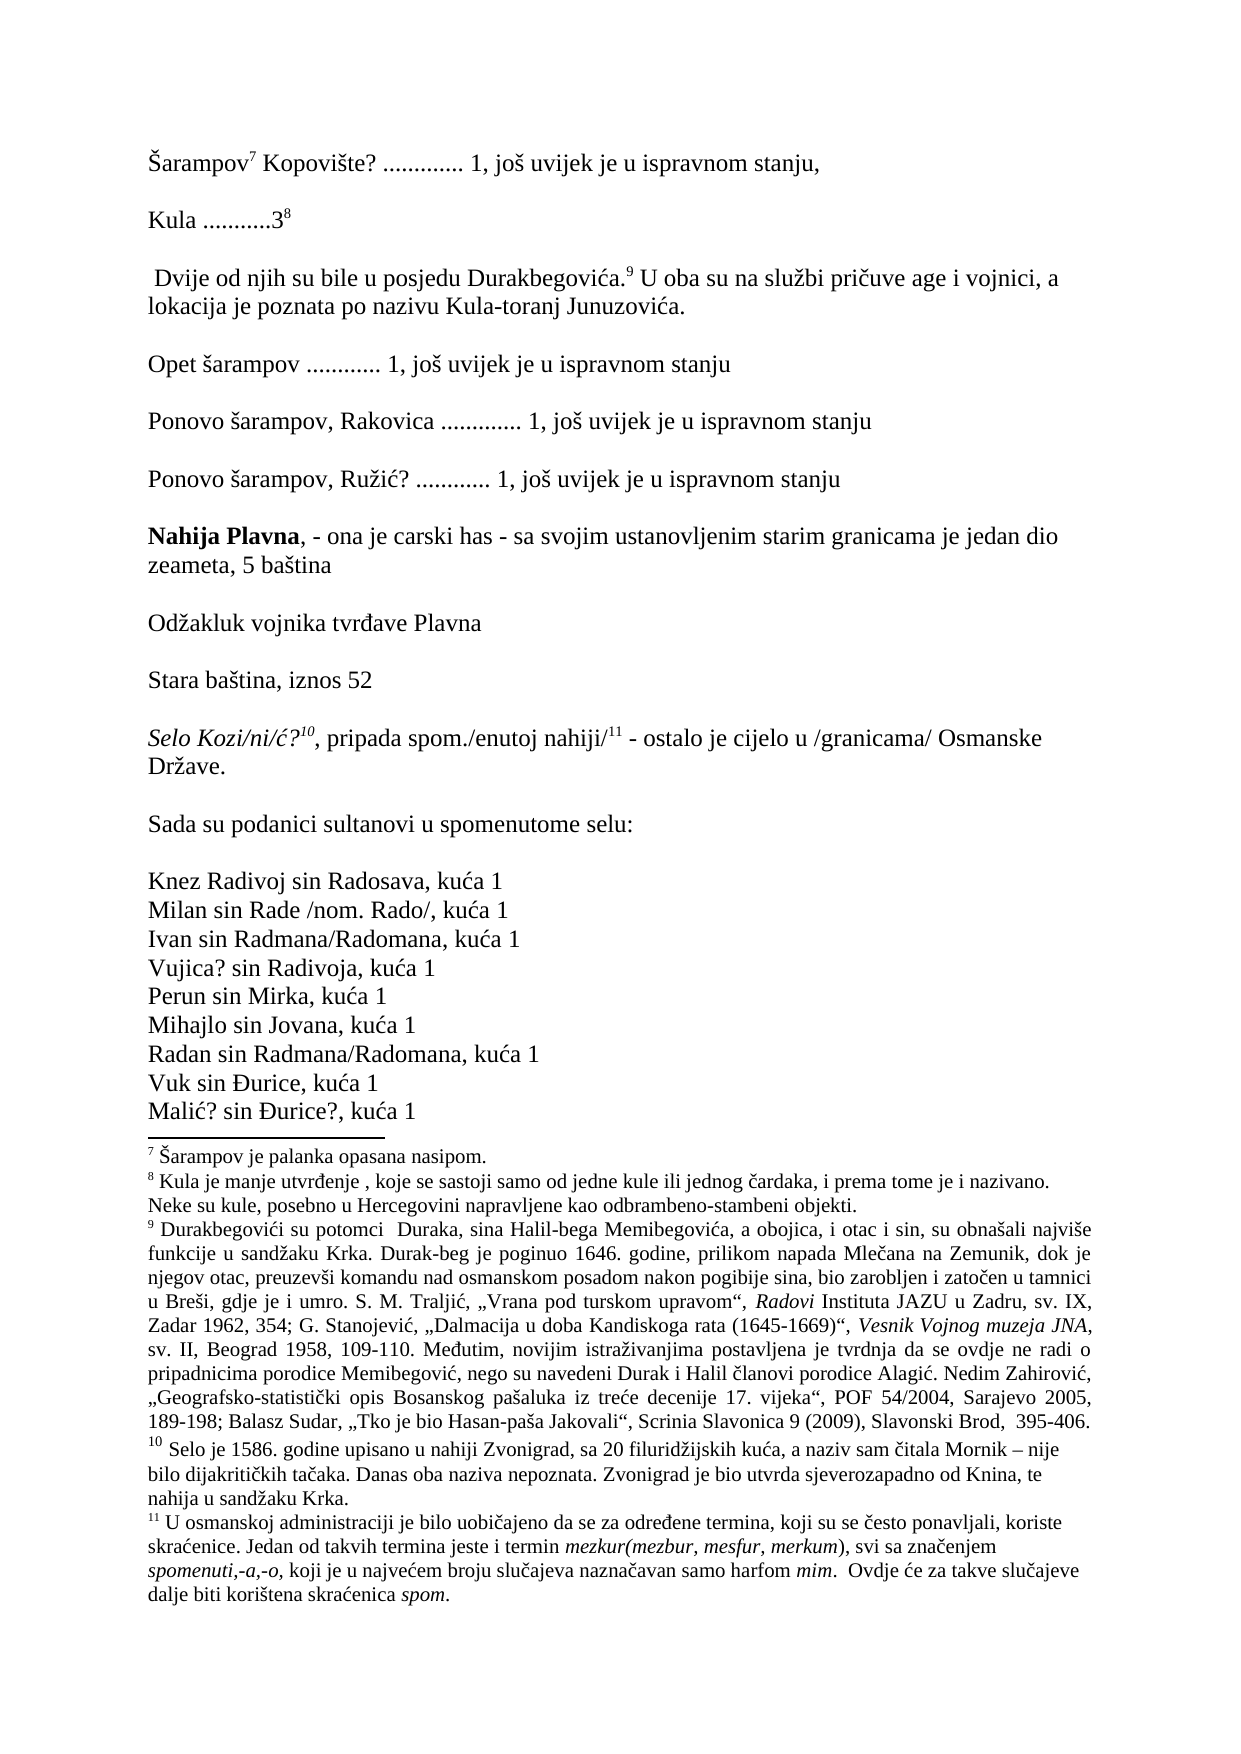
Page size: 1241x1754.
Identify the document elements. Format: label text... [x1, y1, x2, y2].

text Sada su podanici sultanovi u spomenutome selu: [148, 809, 1093, 838]
text Kula ...........3 [148, 205, 1093, 234]
text Selo Kozi/ni/ć?, pripada spom./enutoj nahiji/ - ostalo je cijelo u /granicama/ Osmanske Države. [148, 723, 1093, 780]
text Odžakluk vojnika tvrđave Plavna [148, 608, 1093, 636]
text Stara baština, iznos 52 [148, 665, 1093, 694]
text Šarampov Kopovište? ............. 1, još uvijek je u ispravnom stanju, [148, 148, 1093, 176]
text Malić? sin Đurice?, kuća 1 [148, 1096, 1093, 1125]
text Ponovo šarampov, Rakovica ............. 1, još uvijek je u ispravnom stanju [148, 406, 1093, 435]
text Ivan sin Radmana/Radomana, kuća 1 [148, 924, 1093, 953]
text Dvije od njih su bile u posjedu Durakbegovića. U oba su na službi pričuve age i vojnici, a lokacija je poznata po nazivu Kula-toranj Junuzovića. [148, 263, 1093, 320]
text Vujica? sin Radivoja, kuća 1 [148, 953, 1093, 981]
text Milan sin Rade /nom. Rado/, kuća 1 [148, 895, 1093, 924]
text Vuk sin Đurice, kuća 1 [148, 1068, 1093, 1096]
text Nahija Plavna, - ona je carski has - sa svojim ustanovljenim starim granicama je jedan dio zeameta, 5 baština [148, 521, 1093, 579]
text Opet šarampov ............ 1, još uvijek je u ispravnom stanju [148, 349, 1093, 378]
text Knez Radivoj sin Radosava, kuća 1 [148, 866, 1093, 895]
text Radan sin Radmana/Radomana, kuća 1 [148, 1039, 1093, 1068]
text Ponovo šarampov, Ružić? ............ 1, još uvijek je u ispravnom stanju [148, 464, 1093, 493]
text Perun sin Mirka, kuća 1 [148, 981, 1093, 1010]
text Mihajlo sin Jovana, kuća 1 [148, 1010, 1093, 1039]
